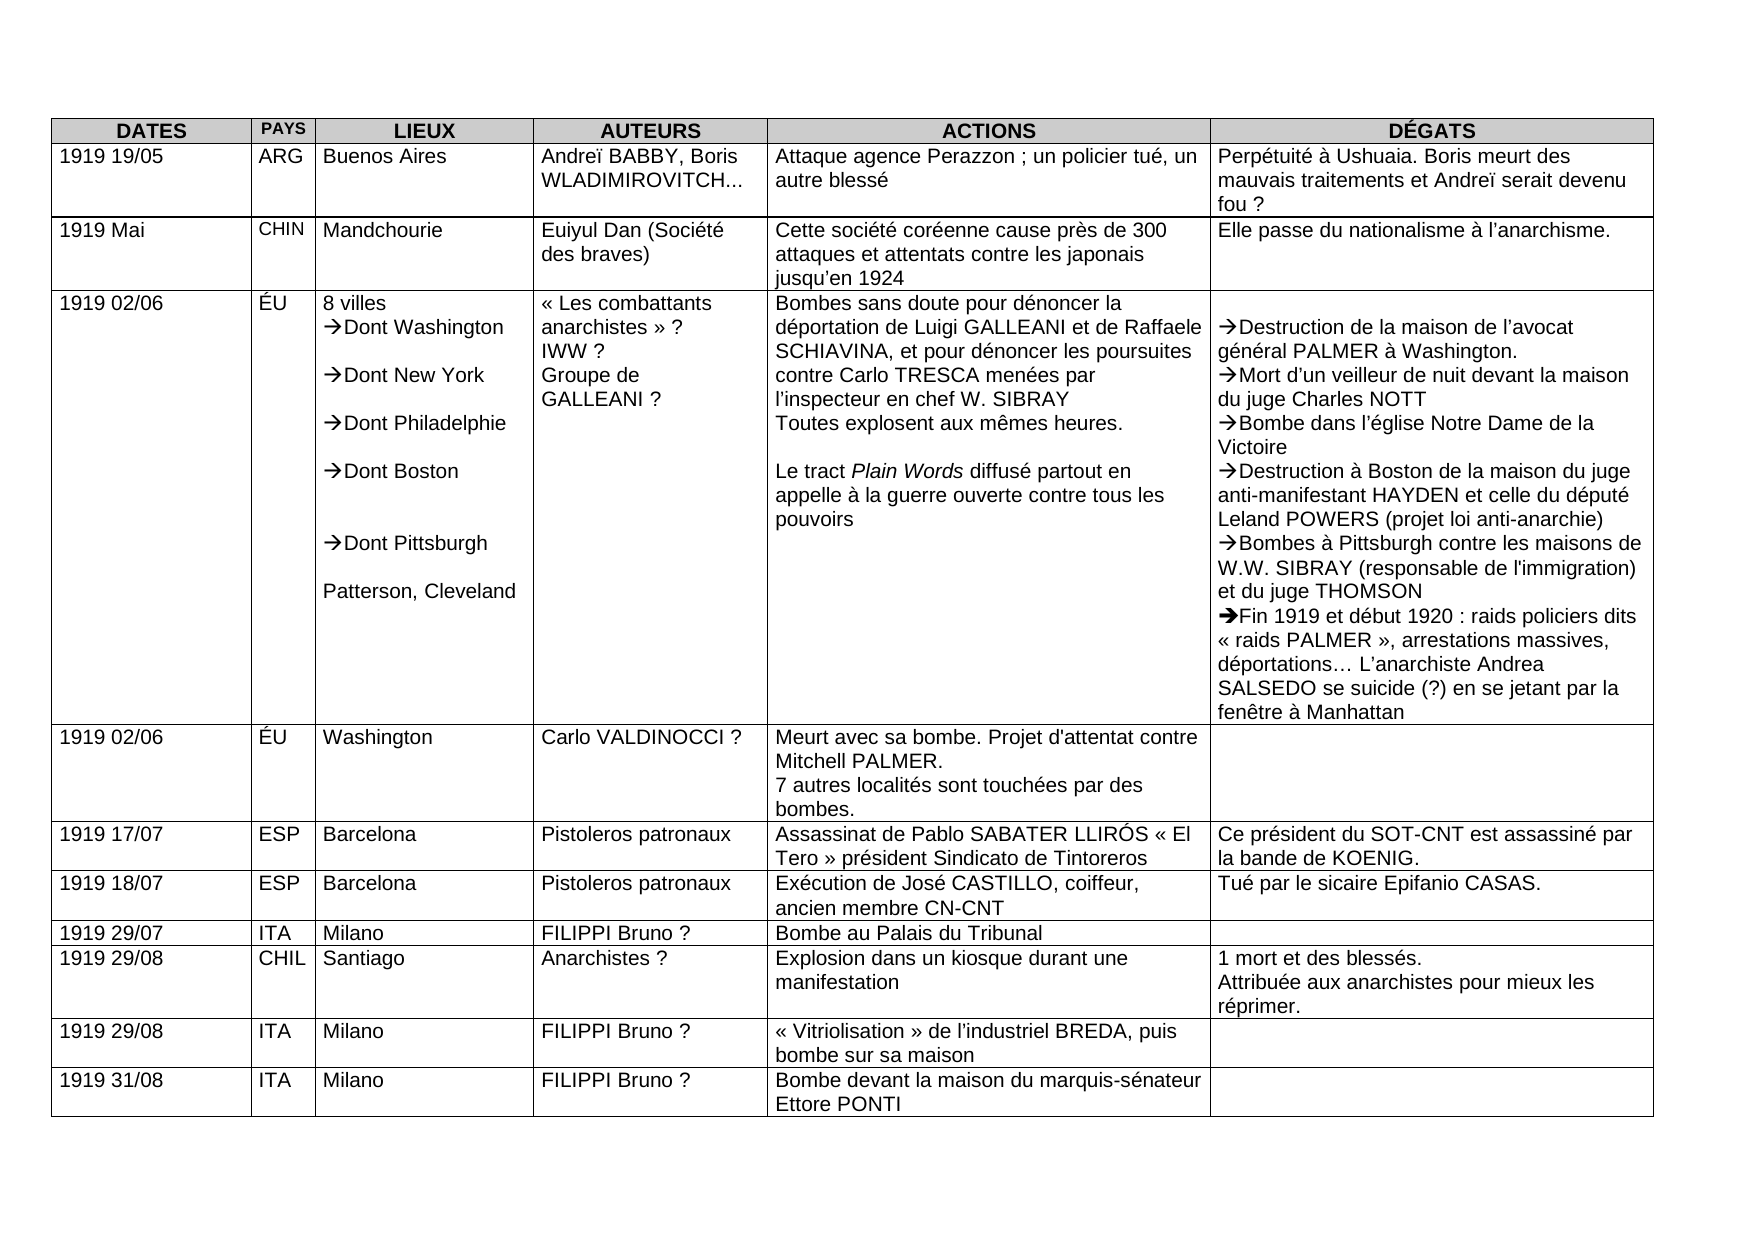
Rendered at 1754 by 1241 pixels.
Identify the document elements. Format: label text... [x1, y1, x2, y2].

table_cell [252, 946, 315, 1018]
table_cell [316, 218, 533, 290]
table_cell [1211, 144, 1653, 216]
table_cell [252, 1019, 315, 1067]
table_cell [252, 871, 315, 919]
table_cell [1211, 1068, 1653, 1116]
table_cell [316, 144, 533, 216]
table_header DÉGATS [1211, 119, 1653, 143]
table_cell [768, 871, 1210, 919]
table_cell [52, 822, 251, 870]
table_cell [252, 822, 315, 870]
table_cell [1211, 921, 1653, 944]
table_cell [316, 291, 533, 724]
table_header AUTEURS [534, 119, 767, 143]
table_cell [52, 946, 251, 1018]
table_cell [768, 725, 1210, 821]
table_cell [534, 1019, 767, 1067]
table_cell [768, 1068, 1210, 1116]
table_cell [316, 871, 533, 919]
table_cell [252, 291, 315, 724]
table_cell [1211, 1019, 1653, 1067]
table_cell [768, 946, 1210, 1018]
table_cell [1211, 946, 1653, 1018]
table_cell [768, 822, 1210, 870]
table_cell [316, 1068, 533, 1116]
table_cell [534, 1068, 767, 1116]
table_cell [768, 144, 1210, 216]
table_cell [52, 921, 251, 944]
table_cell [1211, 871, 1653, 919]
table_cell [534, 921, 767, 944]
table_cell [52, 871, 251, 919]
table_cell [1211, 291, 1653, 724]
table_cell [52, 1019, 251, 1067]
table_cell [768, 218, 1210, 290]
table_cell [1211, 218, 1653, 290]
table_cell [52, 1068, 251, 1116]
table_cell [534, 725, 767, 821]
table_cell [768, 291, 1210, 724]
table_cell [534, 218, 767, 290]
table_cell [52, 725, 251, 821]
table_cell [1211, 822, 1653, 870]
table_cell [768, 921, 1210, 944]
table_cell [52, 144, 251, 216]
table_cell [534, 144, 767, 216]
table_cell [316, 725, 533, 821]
table_header LIEUX [316, 119, 533, 143]
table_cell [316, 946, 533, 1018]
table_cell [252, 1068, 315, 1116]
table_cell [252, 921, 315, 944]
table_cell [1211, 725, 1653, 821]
table_header ACTIONS [768, 119, 1210, 143]
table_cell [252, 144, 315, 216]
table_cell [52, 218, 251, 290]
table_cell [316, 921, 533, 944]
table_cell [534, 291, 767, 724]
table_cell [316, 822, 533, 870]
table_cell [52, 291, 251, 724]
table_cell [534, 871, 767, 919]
table_header PAYS [252, 119, 315, 143]
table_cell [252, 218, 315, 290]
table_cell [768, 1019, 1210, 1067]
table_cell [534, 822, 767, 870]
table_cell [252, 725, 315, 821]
table_header DATES [52, 119, 251, 143]
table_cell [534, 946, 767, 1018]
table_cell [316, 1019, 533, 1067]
